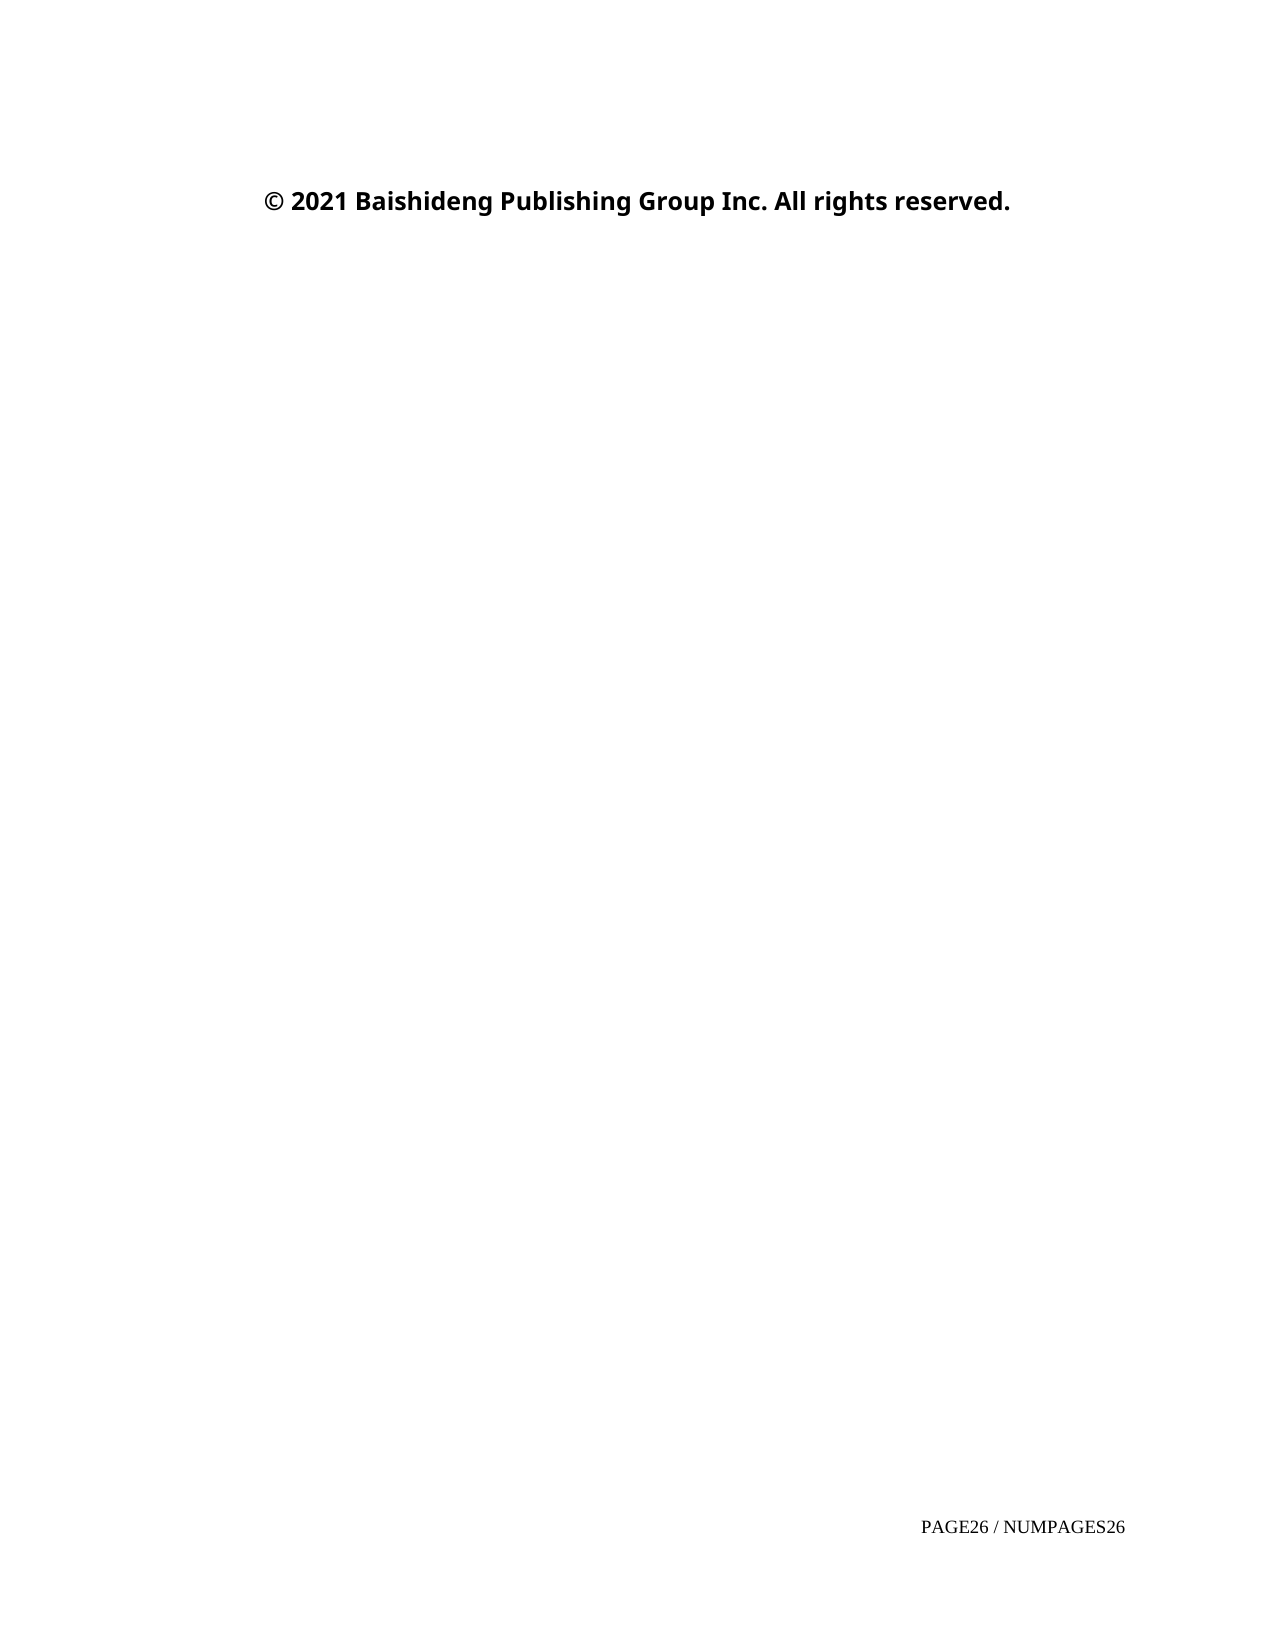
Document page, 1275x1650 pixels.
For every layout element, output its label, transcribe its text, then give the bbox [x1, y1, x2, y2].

text © 2021 Baishideng Publishing Group Inc. All rights reserved. [150, 184, 1125, 218]
